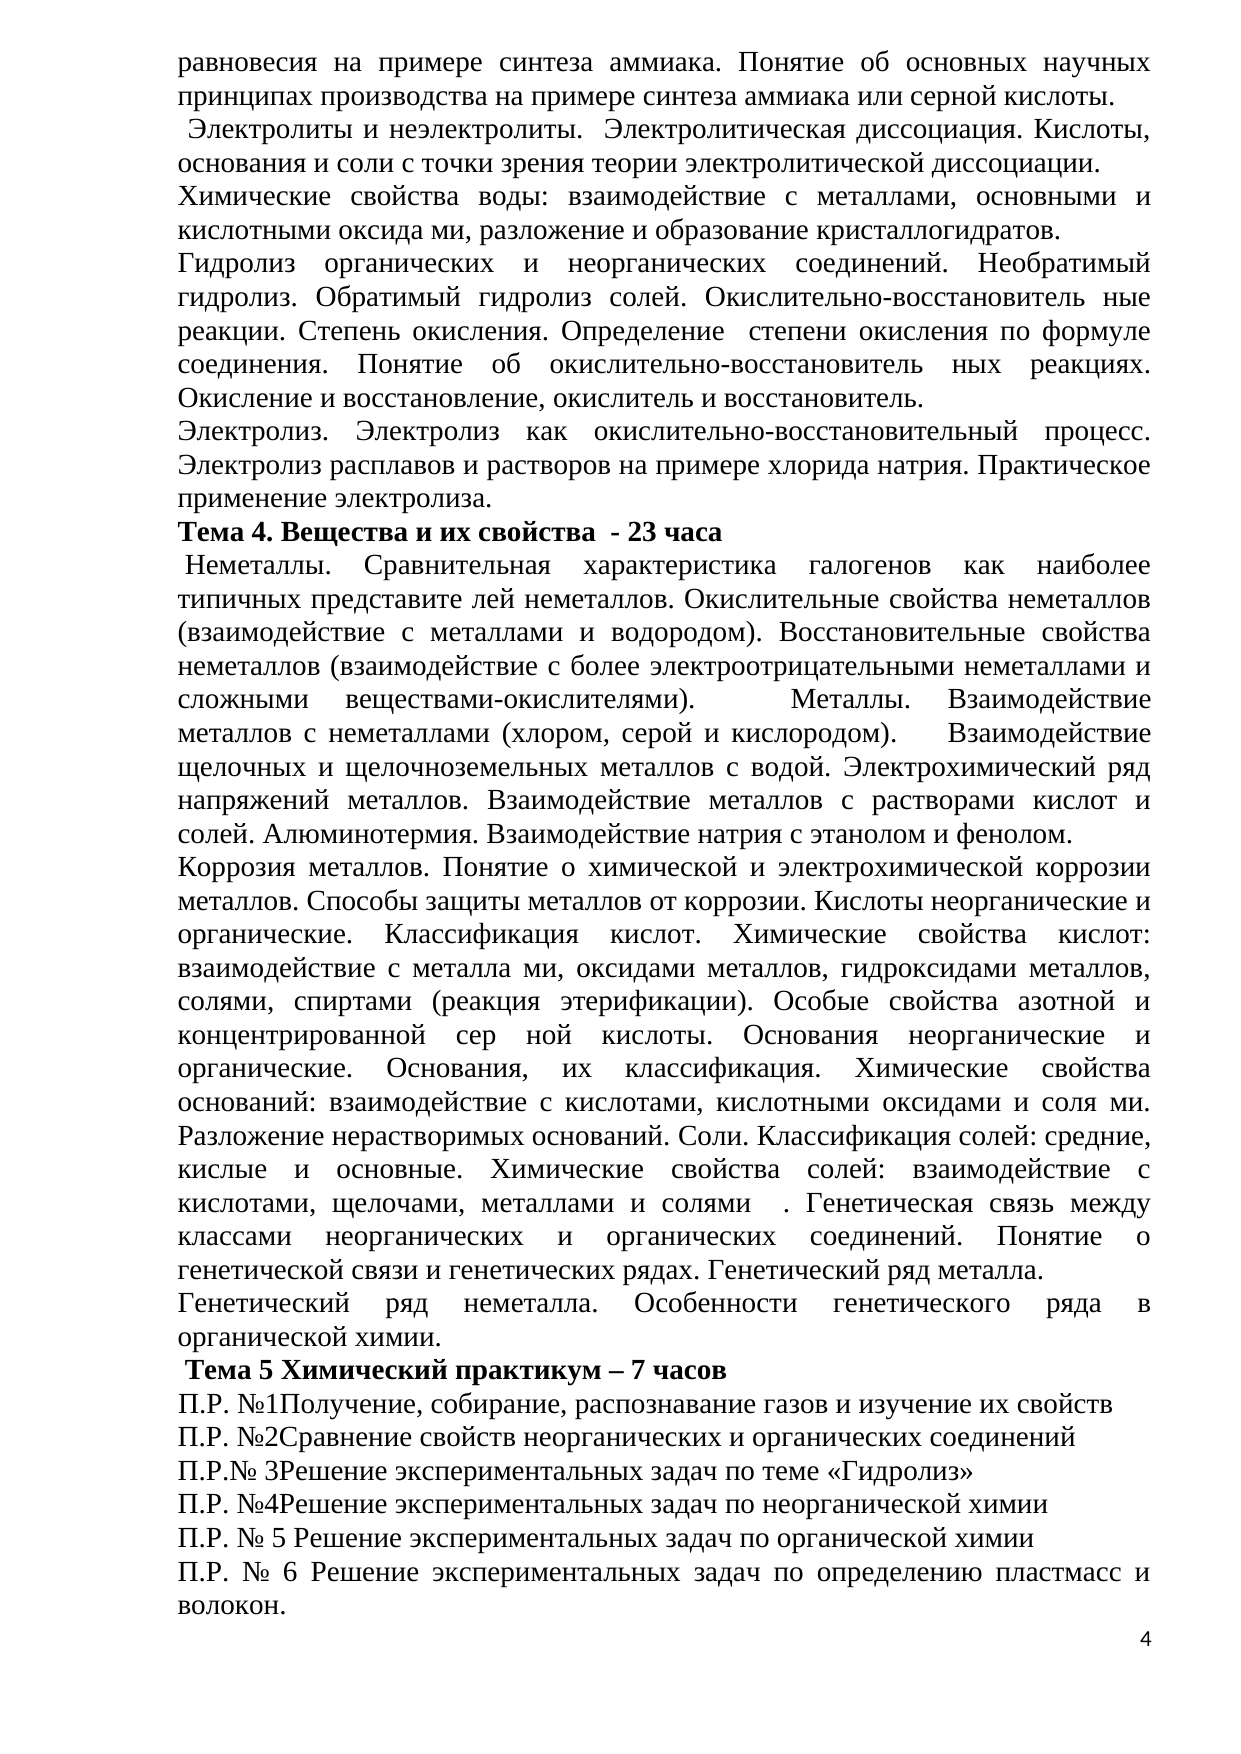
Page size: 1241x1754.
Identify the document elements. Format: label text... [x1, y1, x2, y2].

text П.Р. № 5 Решение экспериментальных задач по органической химии [177, 1520, 1152, 1554]
text Химические свойства воды: взаимодействие с металлами, основными и кислотными оксида ми, разложение и образование кристаллогидратов. [177, 178, 1152, 246]
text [177, 44, 1152, 111]
text Тема 4. Вещества и их свойства - 23 часа [177, 514, 1152, 547]
text Генетический ряд неметалла. Особенности генетического ряда в органической химии. [177, 1285, 1152, 1352]
text Электролиз. Электролиз как окислительно-восстановительный процесс. Электролиз расплавов и растворов на примере хлорида натрия. Практическое применение электролиза. [177, 413, 1152, 514]
text П.Р. №1Получение, собирание, распознавание газов и изучение их свойств [177, 1386, 1152, 1419]
text П.Р. №4Решение экспериментальных задач по неорганической химии [177, 1487, 1152, 1520]
text П.Р. №2Сравнение свойств неорганических и органических соединений [177, 1419, 1152, 1453]
text Тема 5 Химический практикум – 7 часов [177, 1352, 1152, 1386]
text П.Р.№ 3Решение экспериментальных задач по теме «Гидролиз» [177, 1453, 1152, 1487]
text П.Р. № 6 Решение экспериментальных задач по определению пластмасс и волокон. [177, 1554, 1152, 1621]
text Неметаллы. Сравнительная характеристика галогенов как наиболее типичных представите лей неметаллов. Окислительные свойства неметаллов (взаимодействие с металлами и водородом). Восстановительные свойства неметаллов (взаимодействие с более электроотрицательными неметаллами и сложными веществами-окислителями). Металлы. Взаимодействие металлов с неметаллами (хлором, серой и кислородом). Взаимодействие щелочных и щелочноземельных металлов с водой. Электрохимический ряд напряжений металлов. Взаимодействие металлов с растворами кислот и солей. Алюминотермия. Взаимодействие натрия с этанолом и фенолом. [177, 547, 1152, 849]
text Электролиты и неэлектролиты. Электролитическая диссоциация. Кислоты, основания и соли с точки зрения теории электролитической диссоциации. [177, 111, 1152, 178]
text Коррозия металлов. Понятие о химической и электрохимической коррозии металлов. Способы защиты металлов от коррозии. Кислоты неорганические и органические. Классификация кислот. Химические свойства кислот: взаимодействие с металла ми, оксидами металлов, гидроксидами металлов, солями, спиртами (реакция этерификации). Особые свойства азотной и концентрированной сер ной кислоты. Основания неорганические и органические. Основания, их классификация. Химические свойства оснований: взаимодействие с кислотами, кислотными оксидами и соля ми. Разложение нерастворимых оснований. Соли. Классификация солей: средние, кислые и основные. Химические свойства солей: взаимодействие с кислотами, щелочами, металлами и солями . Генетическая связь между классами неорганических и органических соединений. Понятие о генетической связи и генетических рядах. Генетический ряд металла. [177, 849, 1152, 1285]
text Гидролиз органических и неорганических соединений. Необратимый гидролиз. Обратимый гидролиз солей. Окислительно-восстановитель ные реакции. Степень окисления. Определение степени окисления по формуле соединения. Понятие об окислительно-восстановитель ных реакциях. Окисление и восстановление, окислитель и восстановитель. [177, 246, 1152, 413]
